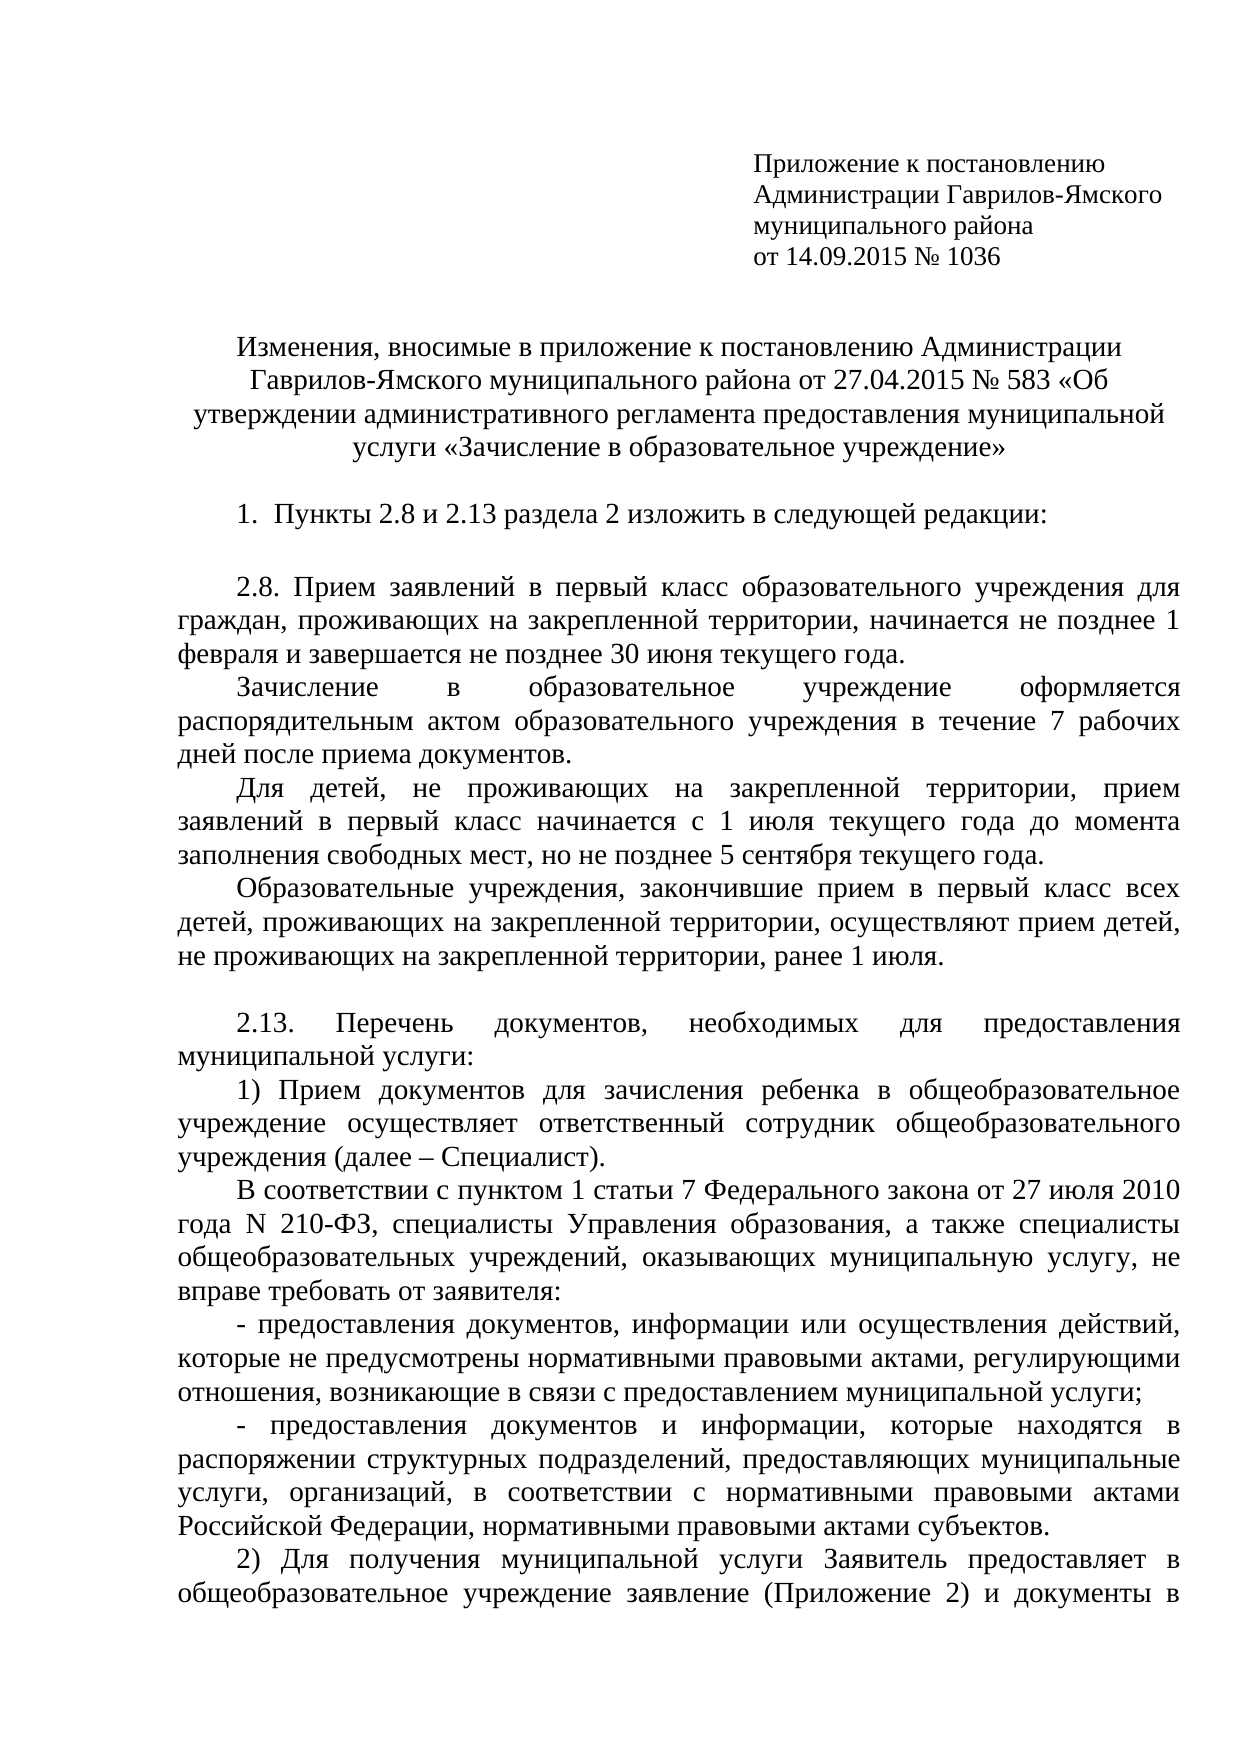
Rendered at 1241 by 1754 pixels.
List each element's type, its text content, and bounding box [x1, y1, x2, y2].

text Приложение к постановлению [177, 147, 1181, 178]
text муниципального района [177, 209, 1181, 240]
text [177, 1541, 1181, 1608]
text от 14.09.2015 № 1036 [177, 240, 1181, 271]
text 1) Прием документов для зачисления ребенка в общеобразовательное учреждение осуществляет ответственный сотрудник общеобразовательного учреждения (далее – Специалист). [177, 1072, 1181, 1172]
text Изменения, вносимые в приложение к постановлению Администрации Гаврилов-Ямского муниципального района от 27.04.2015 № 583 «Об утверждении административного регламента предоставления муниципальной услуги «Зачисление в образовательное учреждение» [177, 329, 1181, 463]
text 2.13. Перечень документов, необходимых для предоставления муниципальной услуги: [177, 1005, 1181, 1072]
text Зачисление в образовательное учреждение оформляется распорядительным актом образовательного учреждения в течение 7 рабочих дней после приема документов. [177, 669, 1181, 770]
text Администрации Гаврилов-Ямского [177, 178, 1181, 209]
text - предоставления документов, информации или осуществления действий, которые не предусмотрены нормативными правовыми актами, регулирующими отношения, возникающие в связи с предоставлением муниципальной услуги; [177, 1307, 1181, 1407]
text 2.8. Прием заявлений в первый класс образовательного учреждения для граждан, проживающих на закрепленной территории, начинается не позднее 1 февраля и завершается не позднее 30 июня текущего года. [177, 569, 1181, 669]
text Образовательные учреждения, закончившие прием в первый класс всех детей, проживающих на закрепленной территории, осуществляют прием детей, не проживающих на закрепленной территории, ранее 1 июля. [177, 871, 1181, 971]
text Для детей, не проживающих на закрепленной территории, прием заявлений в первый класс начинается с 1 июля текущего года до момента заполнения свободных мест, но не позднее 5 сентября текущего года. [177, 770, 1181, 871]
text - предоставления документов и информации, которые находятся в распоряжении структурных подразделений, предоставляющих муниципальные услуги, организаций, в соответствии с нормативными правовыми актами Российской Федерации, нормативными правовыми актами субъектов. [177, 1407, 1181, 1541]
list Пункты 2.8 и 2.13 раздела 2 изложить в следующей редакции: [236, 497, 1181, 530]
text В соответствии с пунктом 1 статьи 7 Федерального закона от 27 июля 2010 года N 210-ФЗ, специалисты Управления образования, а также специалисты общеобразовательных учреждений, оказывающих муниципальную услугу, не вправе требовать от заявителя: [177, 1172, 1181, 1307]
